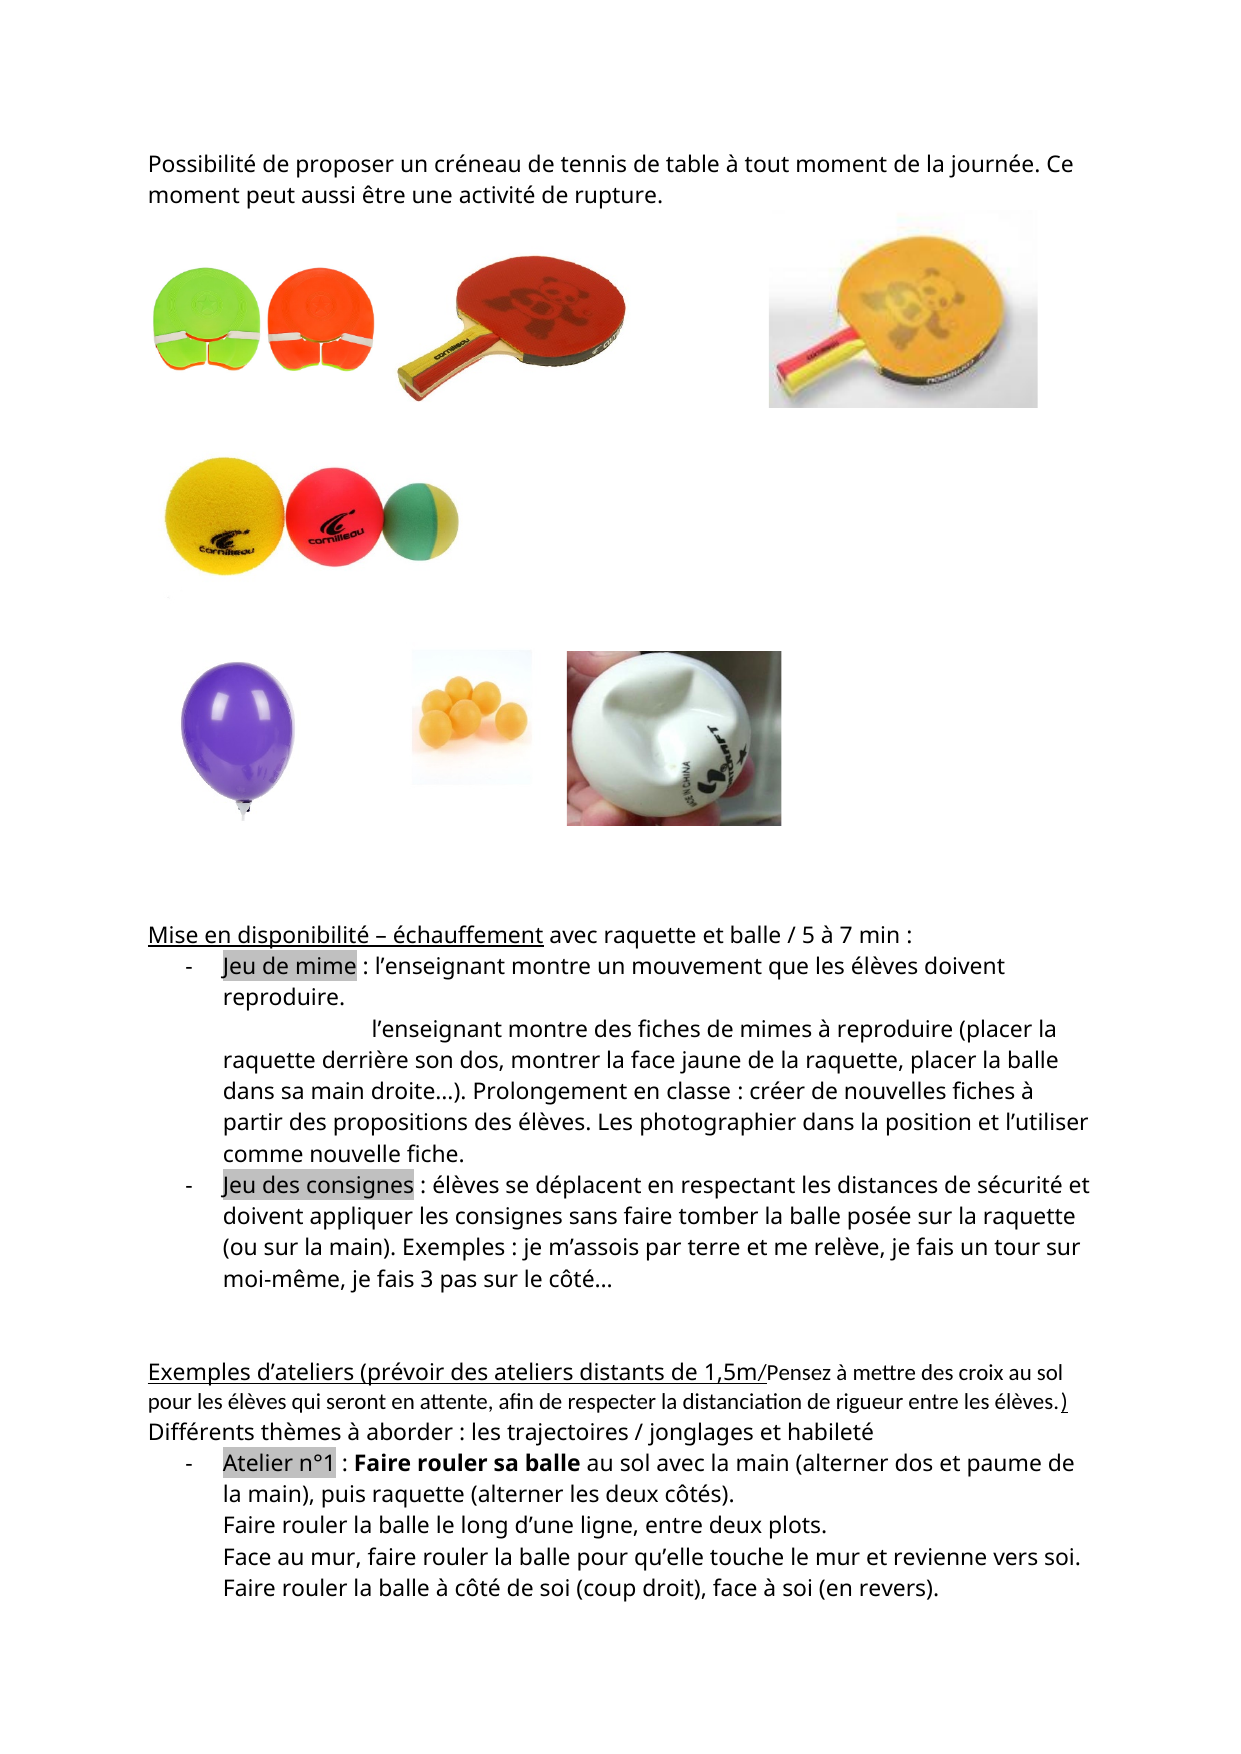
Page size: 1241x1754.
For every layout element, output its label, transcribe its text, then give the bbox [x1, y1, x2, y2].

list l’enseignant montre des fiches de mimes à reproduire (placer la raquette derrière son dos, montrer la face jaune de la raquette, placer la balle dans sa main droite…). Prolongement en classe : créer de nouvelles fiches à partir des propositions des élèves. Les photographier dans la position et l’utiliser comme nouvelle fiche. [223, 1012, 1093, 1169]
text Différents thèmes à aborder : les trajectoires / jonglages et habileté [148, 1416, 1093, 1447]
picture [147, 650, 323, 825]
picture [768, 210, 1038, 408]
list Faire rouler la balle le long d’une ligne, entre deux plots. [223, 1509, 1093, 1541]
text Mise en disponibilité – échauffement avec raquette et balle / 5 à 7 min : [148, 919, 1093, 950]
list Atelier n°1 : Faire rouler sa balle au sol avec la main (alterner dos et paume de la main), puis raquette (alterner les deux côtés). [185, 1447, 1093, 1509]
list Jeu de mime : l’enseignant montre un mouvement que les élèves doivent reproduire. [185, 950, 1093, 1012]
list Jeu des consignes : élèves se déplacent en respectant les distances de sécurité et doivent appliquer les consignes sans faire tomber la balle posée sur la raquette (ou sur la main). Exemples : je m’assois par terre et me relève, je fais un tour sur moi-même, je fais 3 pas sur le côté… [185, 1169, 1093, 1294]
picture [147, 237, 782, 826]
text Exemples d’ateliers (prévoir des ateliers distants de 1,5m/Pensez à mettre des croix au sol pour les élèves qui seront en attente, afin de respecter la distanciation de rigueur entre les élèves.) [148, 1356, 1093, 1416]
list Face au mur, faire rouler la balle pour qu’elle touche le mur et revienne vers soi. Faire rouler la balle à côté de soi (coup droit), face à soi (en revers). [223, 1541, 1093, 1603]
text Possibilité de proposer un créneau de tennis de table à tout moment de la journée. Ce moment peut aussi être une activité de rupture. [148, 148, 1093, 210]
